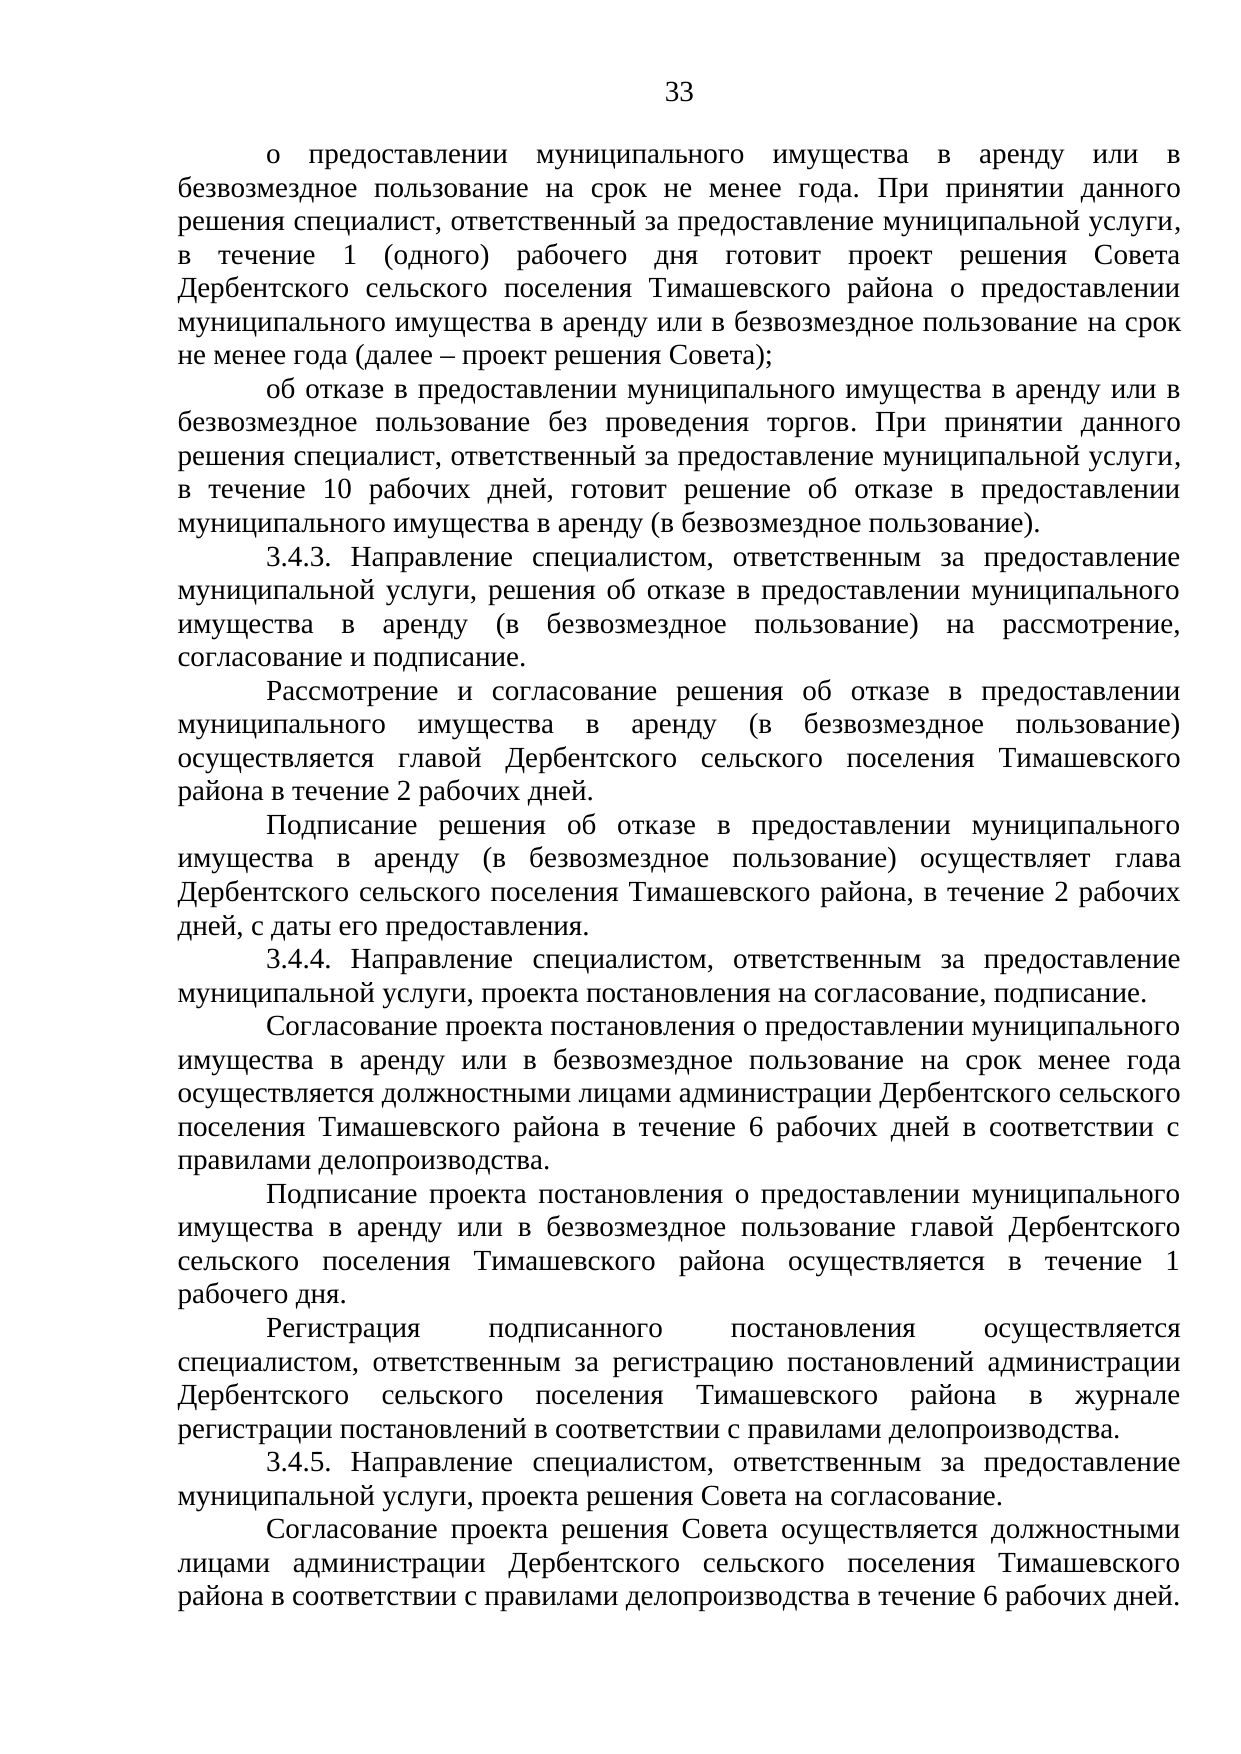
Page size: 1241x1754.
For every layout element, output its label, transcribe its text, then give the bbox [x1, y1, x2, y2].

text Регистрация подписанного постановления осуществляется специалистом, ответственным за регистрацию постановлений администрации Дербентского сельского поселения Тимашевского района в журнале регистрации постановлений в соответствии с правилами делопроизводства. [177, 1310, 1181, 1444]
text 3.4.3. Направление специалистом, ответственным за предоставление муниципальной услуги, решения об отказе в предоставлении муниципального имущества в аренду (в безвозмездное пользование) на рассмотрение, согласование и подписание. [177, 539, 1181, 673]
text Рассмотрение и согласование решения об отказе в предоставлении муниципального имущества в аренду (в безвозмездное пользование) осуществляется главой Дербентского сельского поселения Тимашевского района в течение 2 рабочих дней. [177, 673, 1181, 807]
text Подписание проекта постановления о предоставлении муниципального имущества в аренду или в безвозмездное пользование главой Дербентского сельского поселения Тимашевского района осуществляется в течение 1 рабочего дня. [177, 1176, 1181, 1310]
text Согласование проекта постановления о предоставлении муниципального имущества в аренду или в безвозмездное пользование на срок менее года осуществляется должностными лицами администрации Дербентского сельского поселения Тимашевского района в течение 6 рабочих дней в соответствии с правилами делопроизводства. [177, 1008, 1181, 1176]
text Согласование проекта решения Совета осуществляется должностными лицами администрации Дербентского сельского поселения Тимашевского района в соответствии с правилами делопроизводства в течение 6 рабочих дней. [177, 1511, 1181, 1612]
text об отказе в предоставлении муниципального имущества в аренду или в безвозмездное пользование без проведения торгов. При принятии данного решения специалист, ответственный за предоставление муниципальной услуги, в течение 10 рабочих дней, готовит решение об отказе в предоставлении муниципального имущества в аренду (в безвозмездное пользование). [177, 371, 1181, 539]
text 3.4.5. Направление специалистом, ответственным за предоставление муниципальной услуги, проекта решения Совета на согласование. [177, 1444, 1181, 1511]
text 3.4.4. Направление специалистом, ответственным за предоставление муниципальной услуги, проекта постановления на согласование, подписание. [177, 941, 1181, 1008]
text о предоставлении муниципального имущества в аренду или в безвозмездное пользование на срок не менее года. При принятии данного решения специалист, ответственный за предоставление муниципальной услуги, в течение 1 (одного) рабочего дня готовит проект решения Совета Дербентского сельского поселения Тимашевского района о предоставлении муниципального имущества в аренду или в безвозмездное пользование на срок не менее года (далее – проект решения Совета); [177, 136, 1181, 371]
text Подписание решения об отказе в предоставлении муниципального имущества в аренду (в безвозмездное пользование) осуществляет глава Дербентского сельского поселения Тимашевского района, в течение 2 рабочих дней, с даты его предоставления. [177, 807, 1181, 941]
